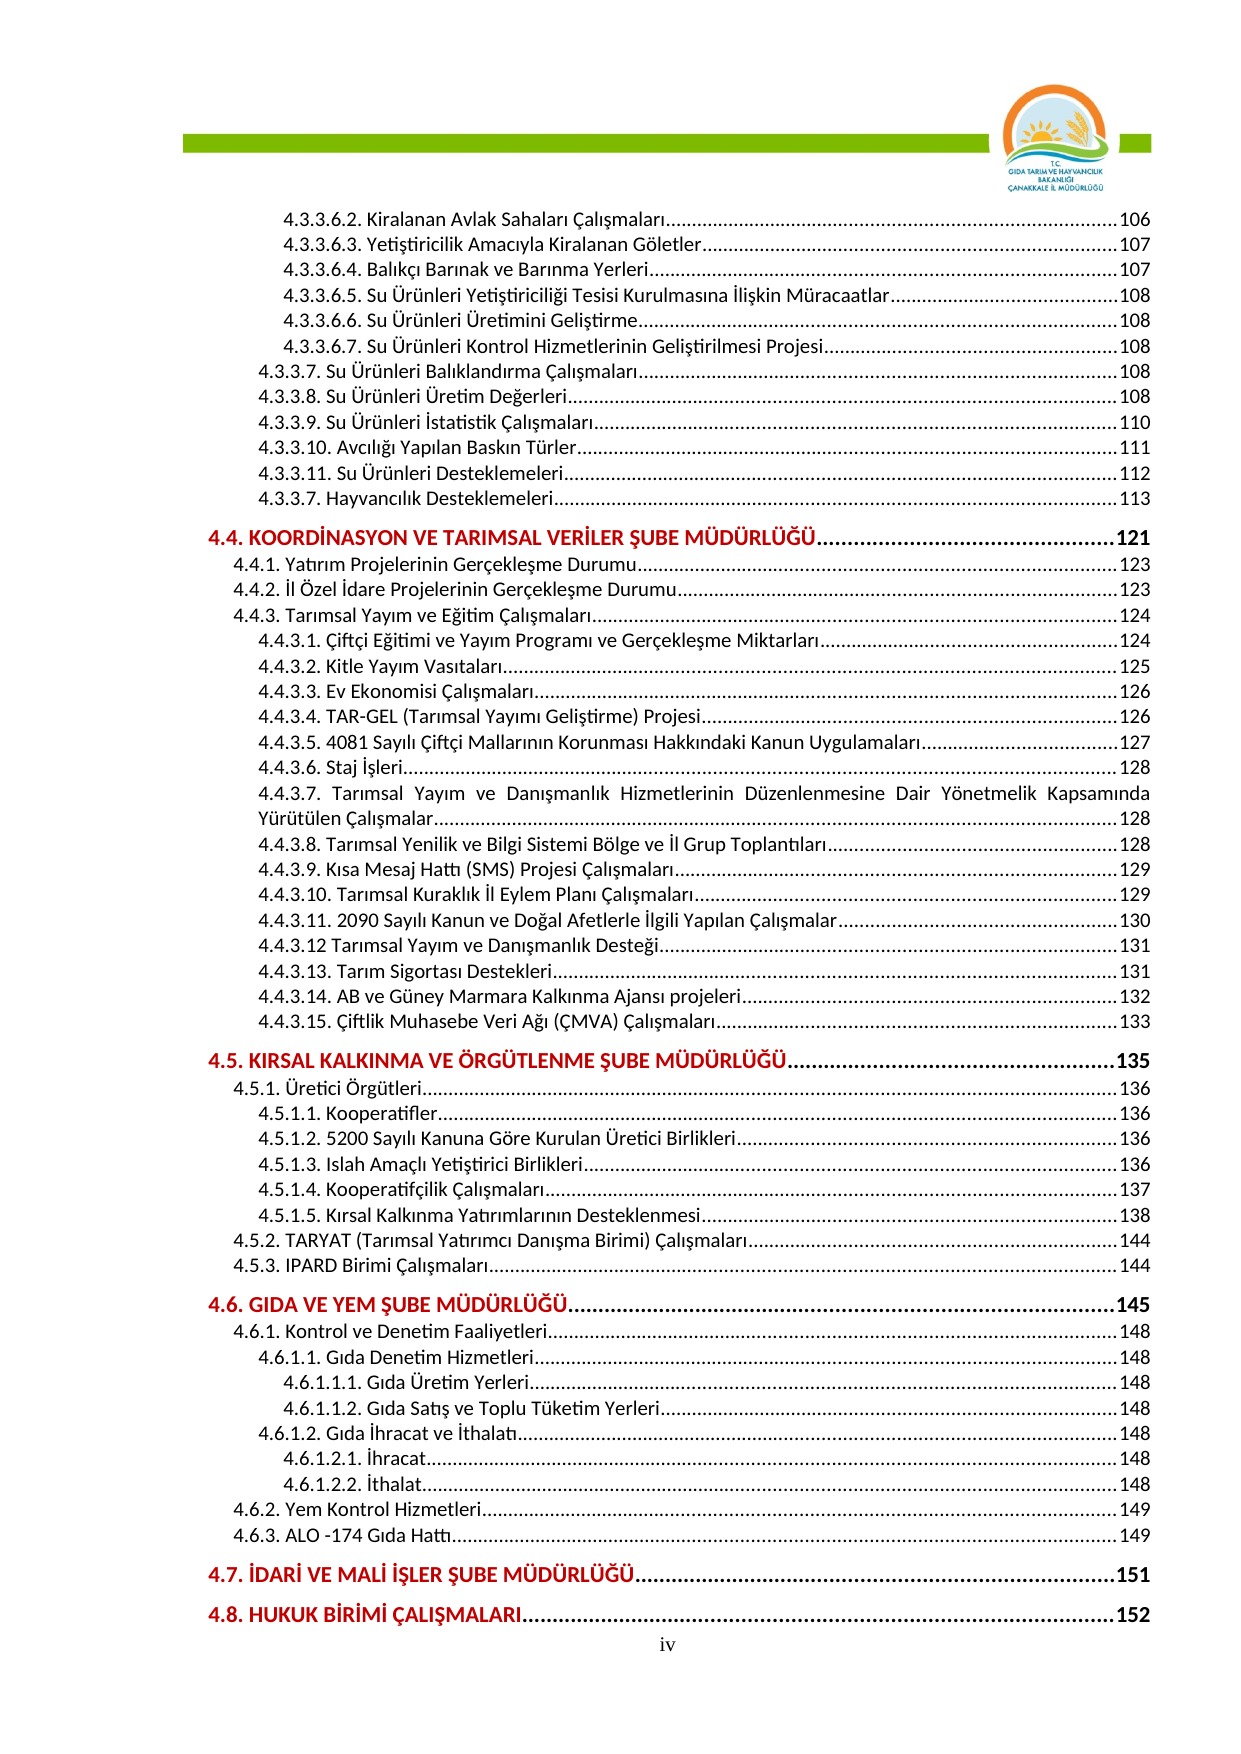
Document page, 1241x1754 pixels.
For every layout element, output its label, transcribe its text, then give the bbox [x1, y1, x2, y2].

text 4.4.3.9. Kısa Mesaj Hattı (SMS) Projesi Çalışmaları 129 [258, 856, 1152, 882]
text 4.4.3.5. 4081 Sayılı Çiftçi Mallarının Korunması Hakkındaki Kanun Uygulamaları 127 [258, 729, 1152, 754]
text 4.5.1.2. 5200 Sayılı Kanuna Göre Kurulan Üretici Birlikleri 136 [258, 1126, 1152, 1151]
text 4.4.1. Yatırım Projelerinin Gerçekleşme Durumu 123 [233, 551, 1152, 577]
text 4.3.3.8. Su Ürünleri Üretim Değerleri 108 [258, 384, 1152, 409]
text 4.6.1.1.2. Gıda Satış ve Toplu Tüketim Yerleri 148 [283, 1395, 1152, 1420]
text 4.6.1. Kontrol ve Denetim Faaliyetleri 148 [233, 1318, 1152, 1344]
text 4.6.1.1.1. Gıda Üretim Yerleri 148 [283, 1369, 1152, 1395]
text 4.4.3.3. Ev Ekonomisi Çalışmaları 126 [258, 678, 1152, 704]
text 4.4.3.6. Staj İşleri 128 [258, 754, 1152, 780]
text 4.3.3.6.4. Balıkçı Barınak ve Barınma Yerleri 107 [283, 257, 1152, 282]
text 4.5.1.1. Kooperatifler 136 [258, 1100, 1152, 1126]
text 4.3.3.11. Su Ürünleri Desteklemeleri 112 [258, 460, 1152, 485]
text 4.4.3. Tarımsal Yayım ve Eğitim Çalışmaları 124 [233, 602, 1152, 627]
text 4.4.3.1. Çiftçi Eğitimi ve Yayım Programı ve Gerçekleşme Miktarları 124 [258, 627, 1152, 653]
text 4.4. KOORDİNASYON VE TARIMSAL VERİLER ŞUBE MÜDÜRLÜĞÜ 121 [208, 523, 1152, 551]
text 4.5.1.3. Islah Amaçlı Yetiştirici Birlikleri 136 [258, 1151, 1152, 1176]
text 4.3.3.10. Avcılığı Yapılan Baskın Türler 111 [258, 434, 1152, 460]
text 4.6.1.2.2. İthalat 148 [283, 1471, 1152, 1496]
text 4.3.3.6.7. Su Ürünleri Kontrol Hizmetlerinin Geliştirilmesi Projesi 108 [283, 333, 1152, 358]
text 4.3.3.6.5. Su Ürünleri Yetiştiriciliği Tesisi Kurulmasına İlişkin Müracaatlar 108 [283, 282, 1152, 307]
text 4.8. HUKUK BİRİMİ ÇALIŞMALARI 152 [208, 1600, 1152, 1628]
text 4.4.3.13. Tarım Sigortası Destekleri 131 [258, 958, 1152, 983]
text 4.4.3.10. Tarımsal Kuraklık İl Eylem Planı Çalışmaları 129 [258, 882, 1152, 907]
text 4.6.1.2. Gıda İhracat ve İthalatı 148 [258, 1420, 1152, 1446]
text 4.6. GIDA VE YEM ŞUBE MÜDÜRLÜĞÜ 145 [208, 1291, 1152, 1318]
text 4.6.1.1. Gıda Denetim Hizmetleri 148 [258, 1344, 1152, 1369]
text 4.6.3. ALO -174 Gıda Hattı 149 [233, 1522, 1152, 1547]
text 4.4.2. İl Özel İdare Projelerinin Gerçekleşme Durumu 123 [233, 577, 1152, 602]
text 4.5.2. TARYAT (Tarımsal Yatırımcı Danışma Birimi) Çalışmaları 144 [233, 1227, 1152, 1253]
text 4.5.3. IPARD Birimi Çalışmaları 144 [233, 1253, 1152, 1278]
text 4.4.3.8. Tarımsal Yenilik ve Bilgi Sistemi Bölge ve İl Grup Toplantıları 128 [258, 831, 1152, 856]
text 4.4.3.7. Tarımsal Yayım ve Danışmanlık Hizmetlerinin Düzenlenmesine Dair Yönetmelik Kapsamında Yürütülen Çalışmalar 128 [258, 780, 1152, 831]
text 4.3.3.6.6. Su Ürünleri Üretimini Geliştirme 108 [283, 307, 1152, 333]
text 4.3.3.6.3. Yetiştiricilik Amacıyla Kiralanan Göletler 107 [283, 231, 1152, 257]
text 4.7. İDARİ VE MALİ İŞLER ŞUBE MÜDÜRLÜĞÜ 151 [208, 1560, 1152, 1588]
text 4.4.3.2. Kitle Yayım Vasıtaları 125 [258, 653, 1152, 678]
text 4.4.3.11. 2090 Sayılı Kanun ve Doğal Afetlerle İlgili Yapılan Çalışmalar 130 [258, 907, 1152, 932]
text 4.4.3.14. AB ve Güney Marmara Kalkınma Ajansı projeleri 132 [258, 983, 1152, 1009]
text 4.3.3.9. Su Ürünleri İstatistik Çalışmaları 110 [258, 409, 1152, 434]
text 4.5.1.5. Kırsal Kalkınma Yatırımlarının Desteklenmesi 138 [258, 1202, 1152, 1227]
text 4.6.2. Yem Kontrol Hizmetleri 149 [233, 1496, 1152, 1522]
text 4.5.1. Üretici Örgütleri 136 [233, 1075, 1152, 1100]
picture [183, 73, 1152, 206]
text 4.5.1.4. Kooperatifçilik Çalışmaları 137 [258, 1176, 1152, 1202]
text 4.3.3.7. Su Ürünleri Balıklandırma Çalışmaları 108 [258, 358, 1152, 384]
text 4.4.3.4. TAR-GEL (Tarımsal Yayımı Geliştirme) Projesi 126 [258, 704, 1152, 729]
text 4.4.3.15. Çiftlik Muhasebe Veri Ağı (ÇMVA) Çalışmaları 133 [258, 1009, 1152, 1034]
text 4.6.1.2.1. İhracat 148 [283, 1446, 1152, 1471]
text 4.5. KIRSAL KALKINMA VE ÖRGÜTLENME ŞUBE MÜDÜRLÜĞÜ 135 [208, 1047, 1152, 1075]
text 4.3.3.7. Hayvancılık Desteklemeleri 113 [258, 485, 1152, 511]
text 4.3.3.6.2. Kiralanan Avlak Sahaları Çalışmaları 106 [283, 206, 1152, 231]
text 4.4.3.12 Tarımsal Yayım ve Danışmanlık Desteği 131 [258, 932, 1152, 958]
